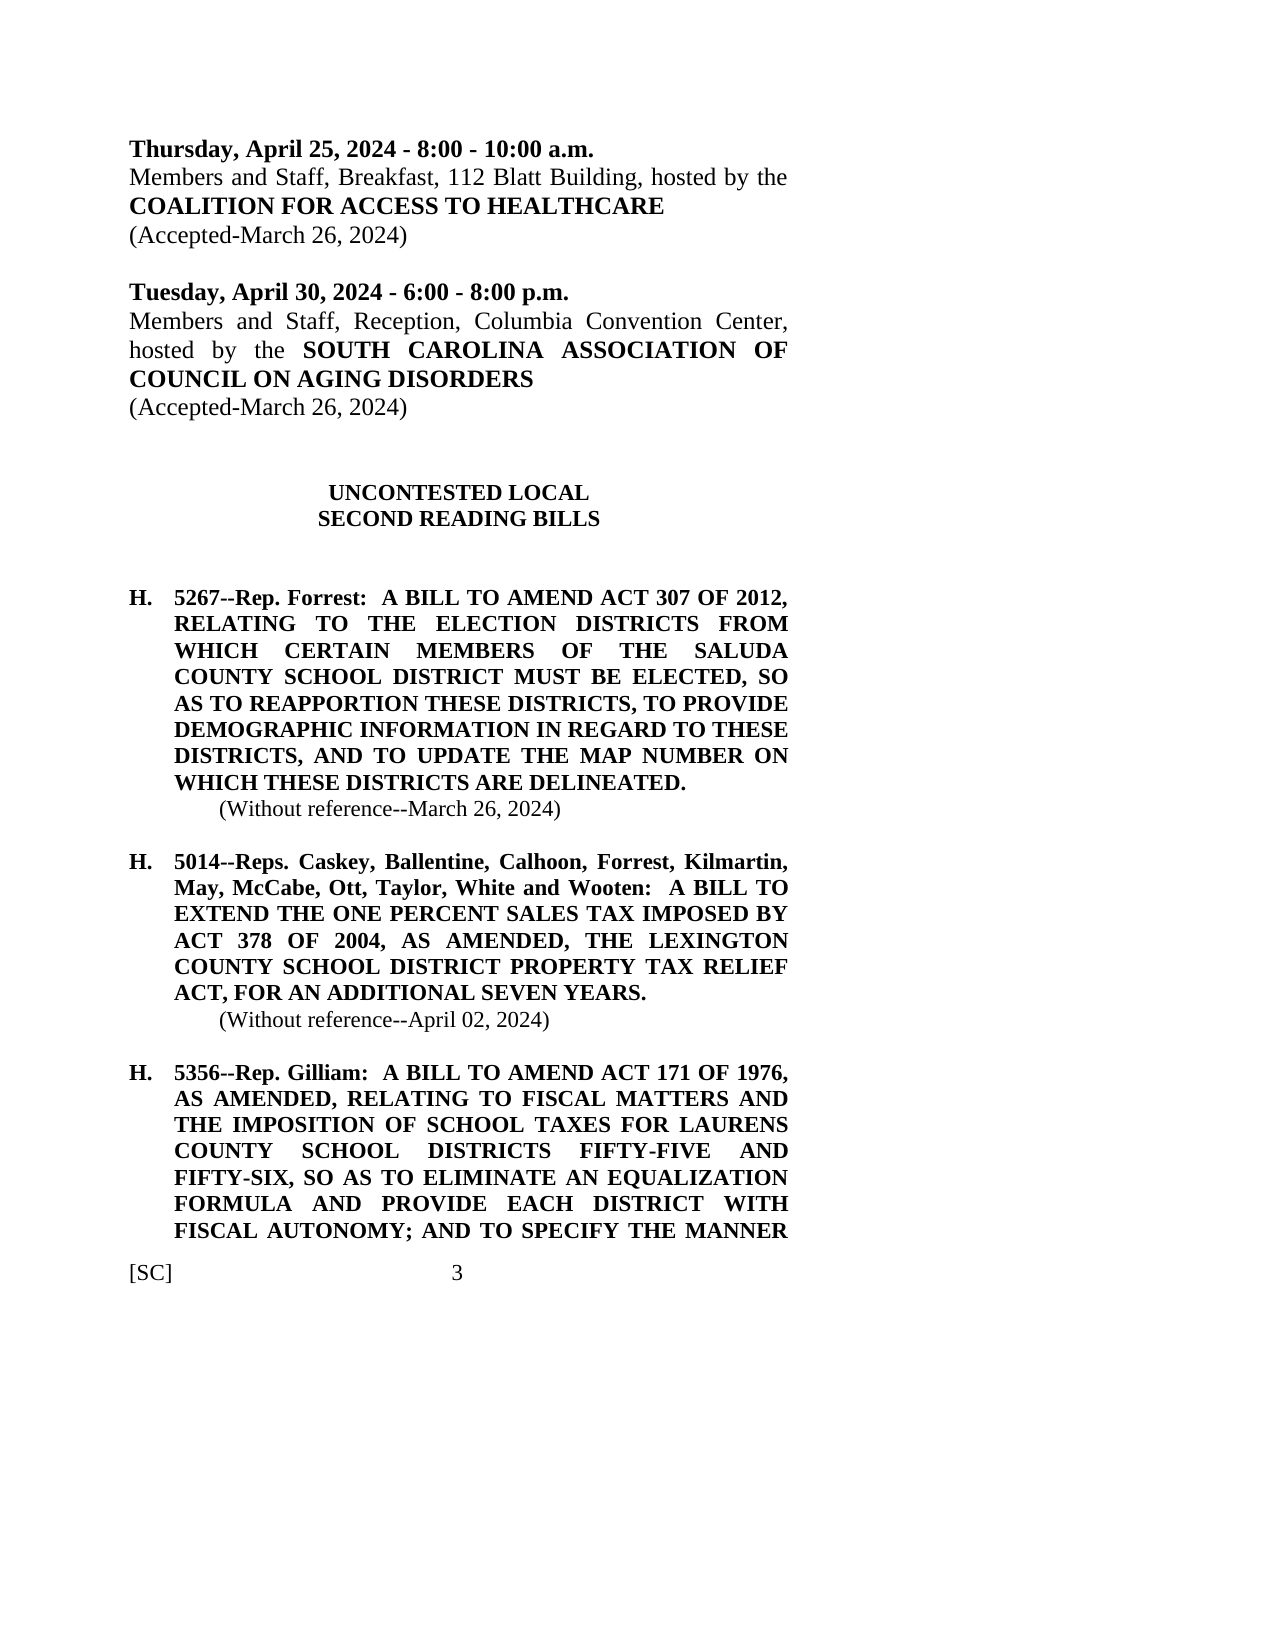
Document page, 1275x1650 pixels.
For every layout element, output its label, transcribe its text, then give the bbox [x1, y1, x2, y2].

text Tuesday, April 30, 2024 - 6:00 - 8:00 p.m. [129, 277, 789, 306]
text (Without reference--April 02, 2024) [219, 1006, 789, 1032]
title H. 5014--Reps. Caskey, Ballentine, Calhoon, Forrest, Kilmartin, May, McCabe, Ott, Taylor, White and Wooten: A BILL TO EXTEND THE ONE PERCENT SALES TAX IMPOSED BY ACT 378 OF 2004, AS AMENDED, THE LEXINGTON COUNTY SCHOOL DISTRICT PROPERTY TAX RELIEF ACT, FOR AN ADDITIONAL SEVEN YEARS. [129, 848, 789, 1006]
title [129, 1058, 789, 1243]
text Thursday, April 25, 2024 - 8:00 - 10:00 a.m. [129, 134, 789, 162]
text UNCONTESTED LOCAL [129, 479, 789, 505]
text (Accepted-March 26, 2024) [129, 392, 789, 421]
text Members and Staff, Reception, Columbia Convention Center, hosted by the SOUTH CAROLINA ASSOCIATION OF COUNCIL ON AGING DISORDERS [129, 306, 789, 392]
title H. 5267--Rep. Forrest: A BILL TO AMEND ACT 307 OF 2012, RELATING TO THE ELECTION DISTRICTS FROM WHICH CERTAIN MEMBERS OF THE SALUDA COUNTY SCHOOL DISTRICT MUST BE ELECTED, SO AS TO REAPPORTION THESE DISTRICTS, TO PROVIDE DEMOGRAPHIC INFORMATION IN REGARD TO THESE DISTRICTS, AND TO UPDATE THE MAP NUMBER ON WHICH THESE DISTRICTS ARE DELINEATED. [129, 584, 789, 795]
subtitle SECOND READING BILLS [129, 505, 789, 531]
text Members and Staff, Breakfast, 112 Blatt Building, hosted by the COALITION FOR ACCESS TO HEALTHCARE [129, 162, 789, 220]
text (Without reference--March 26, 2024) [219, 795, 789, 821]
text (Accepted-March 26, 2024) [129, 220, 789, 249]
